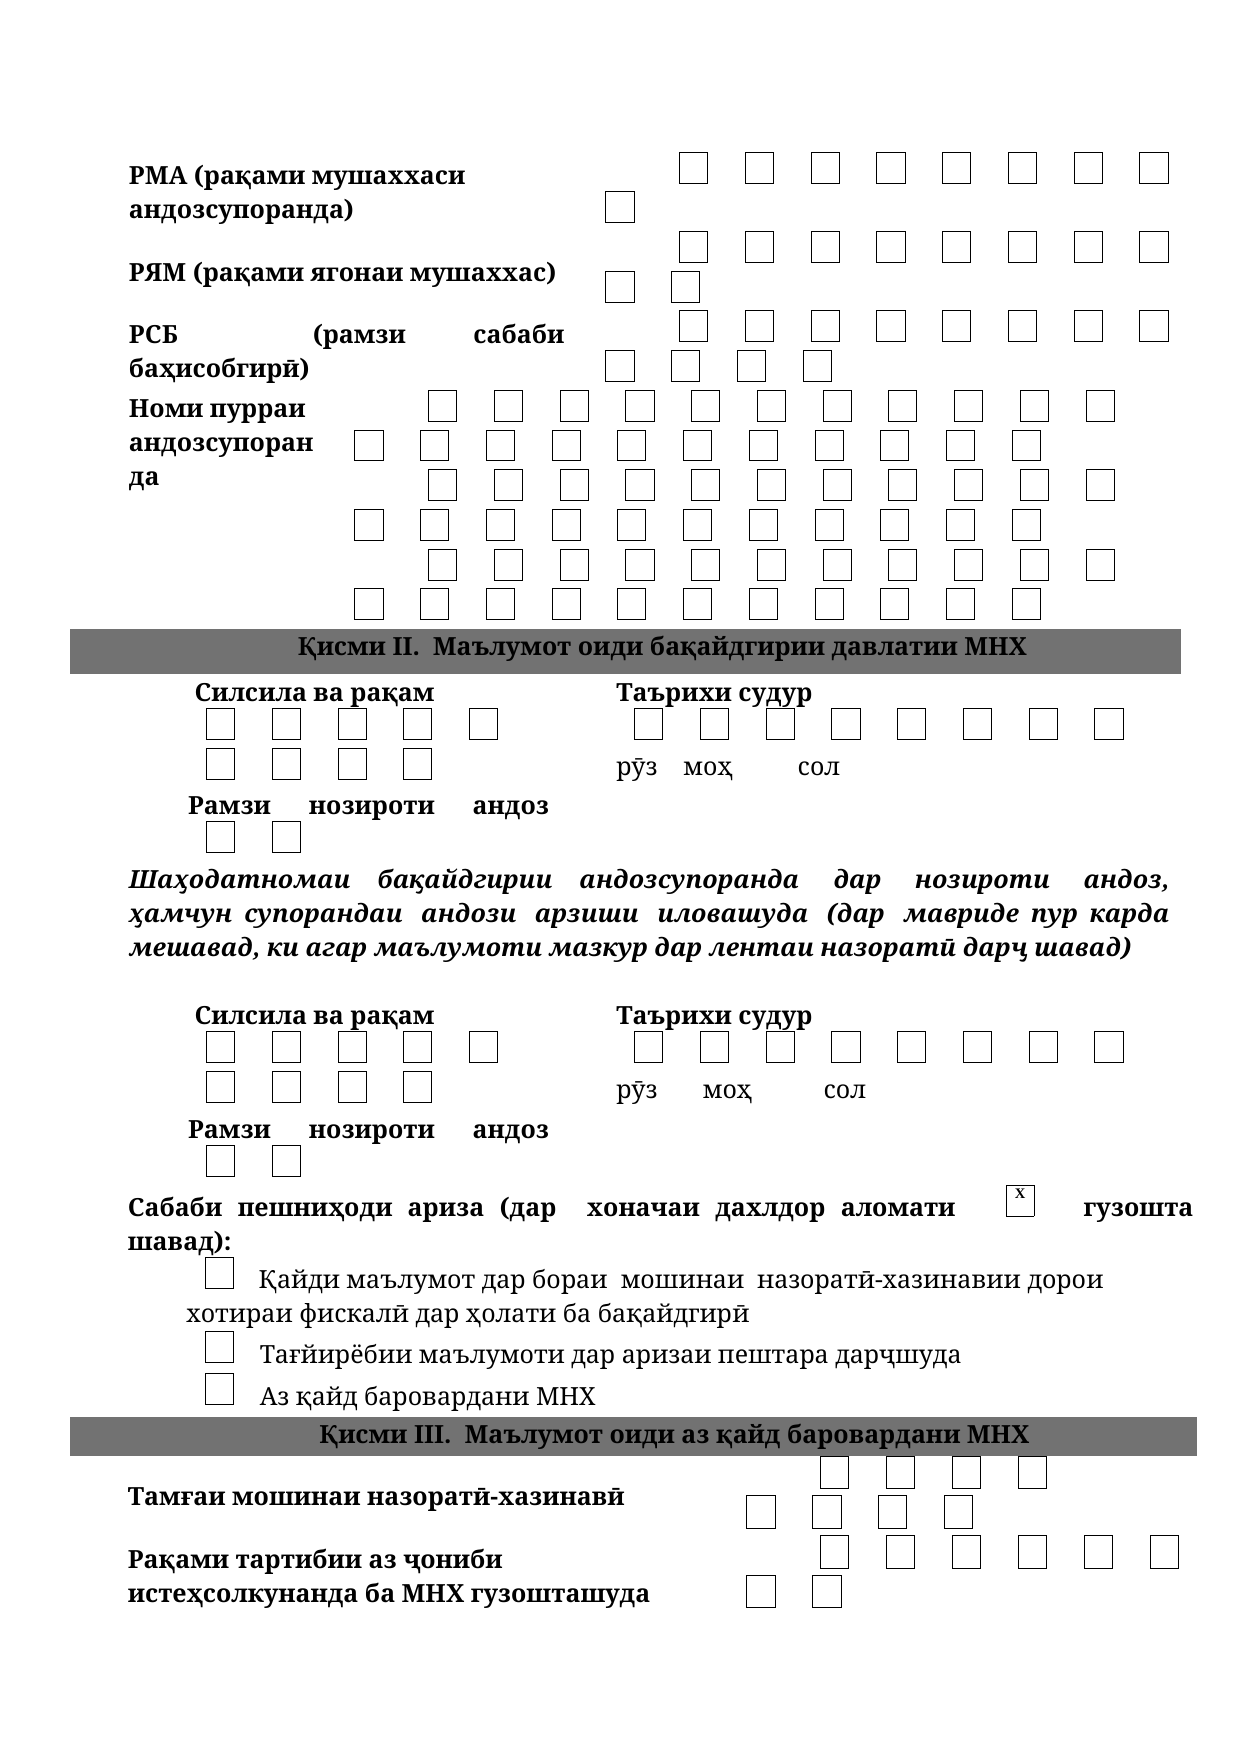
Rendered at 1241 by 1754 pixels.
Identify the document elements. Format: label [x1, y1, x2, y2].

table_cell [59, 118, 1197, 1185]
table_cell [59, 1185, 1197, 1615]
